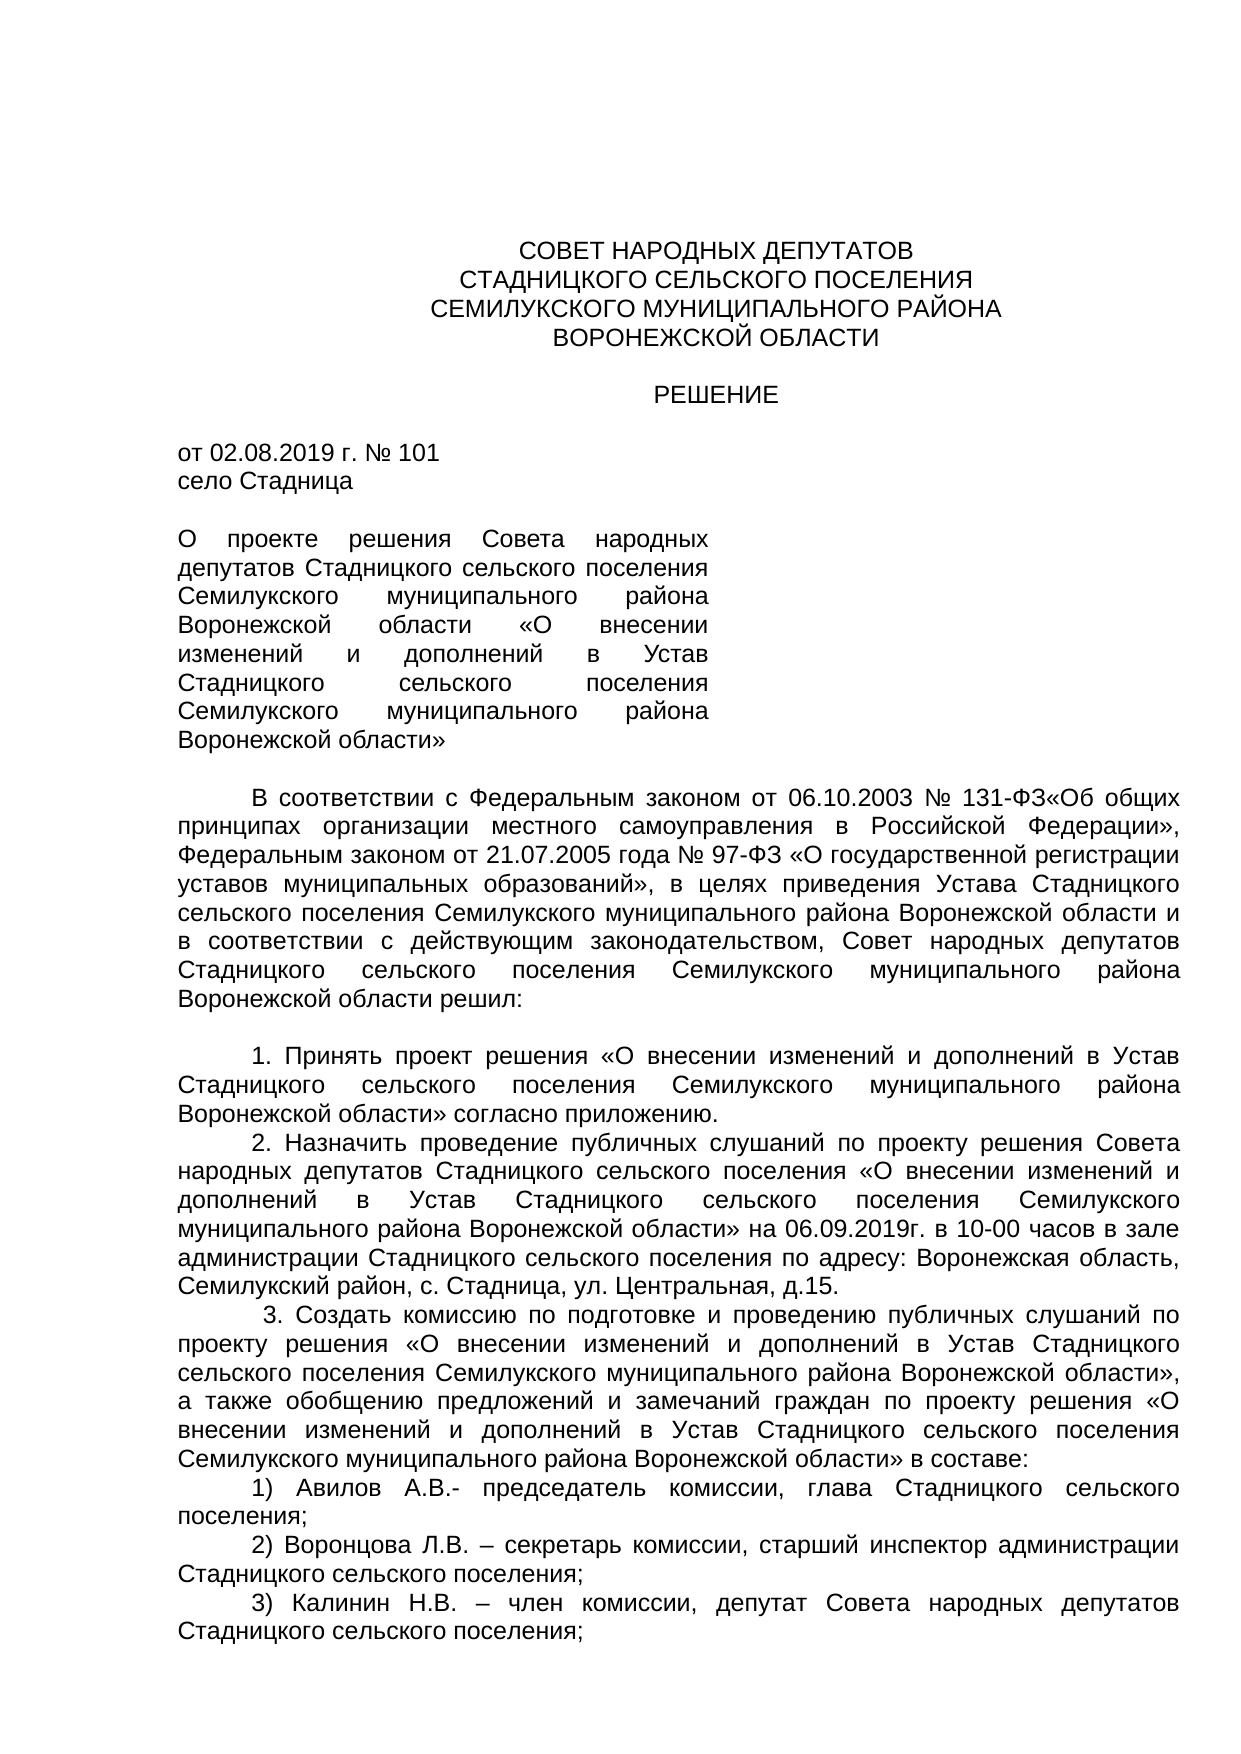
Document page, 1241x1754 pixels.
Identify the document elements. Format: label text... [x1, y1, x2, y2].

text от 02.08.2019 г. № 101 [177, 437, 1181, 466]
text СОВЕТ НАРОДНЫХ ДЕПУТАТОВ [177, 236, 1181, 265]
text 3. Создать комиссию по подготовке и проведению публичных слушаний по проекту решения «О внесении изменений и дополнений в Устав Стадницкого сельского поселения Семилукского муниципального района Воронежской области», а также обобщению предложений и замечаний граждан по проекту решения «О внесении изменений и дополнений в Устав Стадницкого сельского поселения Семилукского муниципального района Воронежской области» в составе: [177, 1300, 1181, 1472]
text В соответствии с Федеральным законом от 06.10.2003 № 131-ФЗ«Об общих принципах организации местного самоуправления в Российской Федерации», Федеральным законом от 21.07.2005 года № 97-ФЗ «О государственной регистрации уставов муниципальных образований», в целях приведения Устава Стадницкого сельского поселения Семилукского муниципального района Воронежской области и в соответствии с действующим законодательством, Совет народных депутатов Стадницкого сельского поселения Семилукского муниципального района Воронежской области решил: [177, 782, 1181, 1012]
text 3) Калинин Н.В. – член комиссии, депутат Совета народных депутатов Стадницкого сельского поселения; [177, 1587, 1181, 1645]
text СЕМИЛУКСКОГО МУНИЦИПАЛЬНОГО РАЙОНА [177, 294, 1181, 322]
text РЕШЕНИЕ [177, 380, 1181, 409]
text село Стадница [177, 466, 1181, 495]
text 2) Воронцова Л.В. – секретарь комиссии, старший инспектор администрации Стадницкого сельского поселения; [177, 1530, 1181, 1587]
text ВОРОНЕЖСКОЙ ОБЛАСТИ [177, 322, 1181, 351]
text СТАДНИЦКОГО СЕЛЬСКОГО ПОСЕЛЕНИЯ [177, 265, 1181, 294]
text 2. Назначить проведение публичных слушаний по проекту решения Совета народных депутатов Стадницкого сельского поселения «О внесении изменений и дополнений в Устав Стадницкого сельского поселения Семилукского муниципального района Воронежской области» на 06.09.2019г. в 10-00 часов в зале администрации Стадницкого сельского поселения по адресу: Воронежская область, Семилукский район, с. Стадница, ул. Центральная, д.15. [177, 1127, 1181, 1300]
text 1. Принять проект решения «О внесении изменений и дополнений в Устав Стадницкого сельского поселения Семилукского муниципального района Воронежской области» согласно приложению. [177, 1041, 1181, 1127]
text О проекте решения Совета народных депутатов Стадницкого сельского поселения Семилукского муниципального района Воронежской области «О внесении изменений и дополнений в Устав Стадницкого сельского поселения Семилукского муниципального района Воронежской области» [177, 524, 709, 754]
text 1) Авилов А.В.- председатель комиссии, глава Стадницкого сельского поселения; [177, 1472, 1181, 1530]
